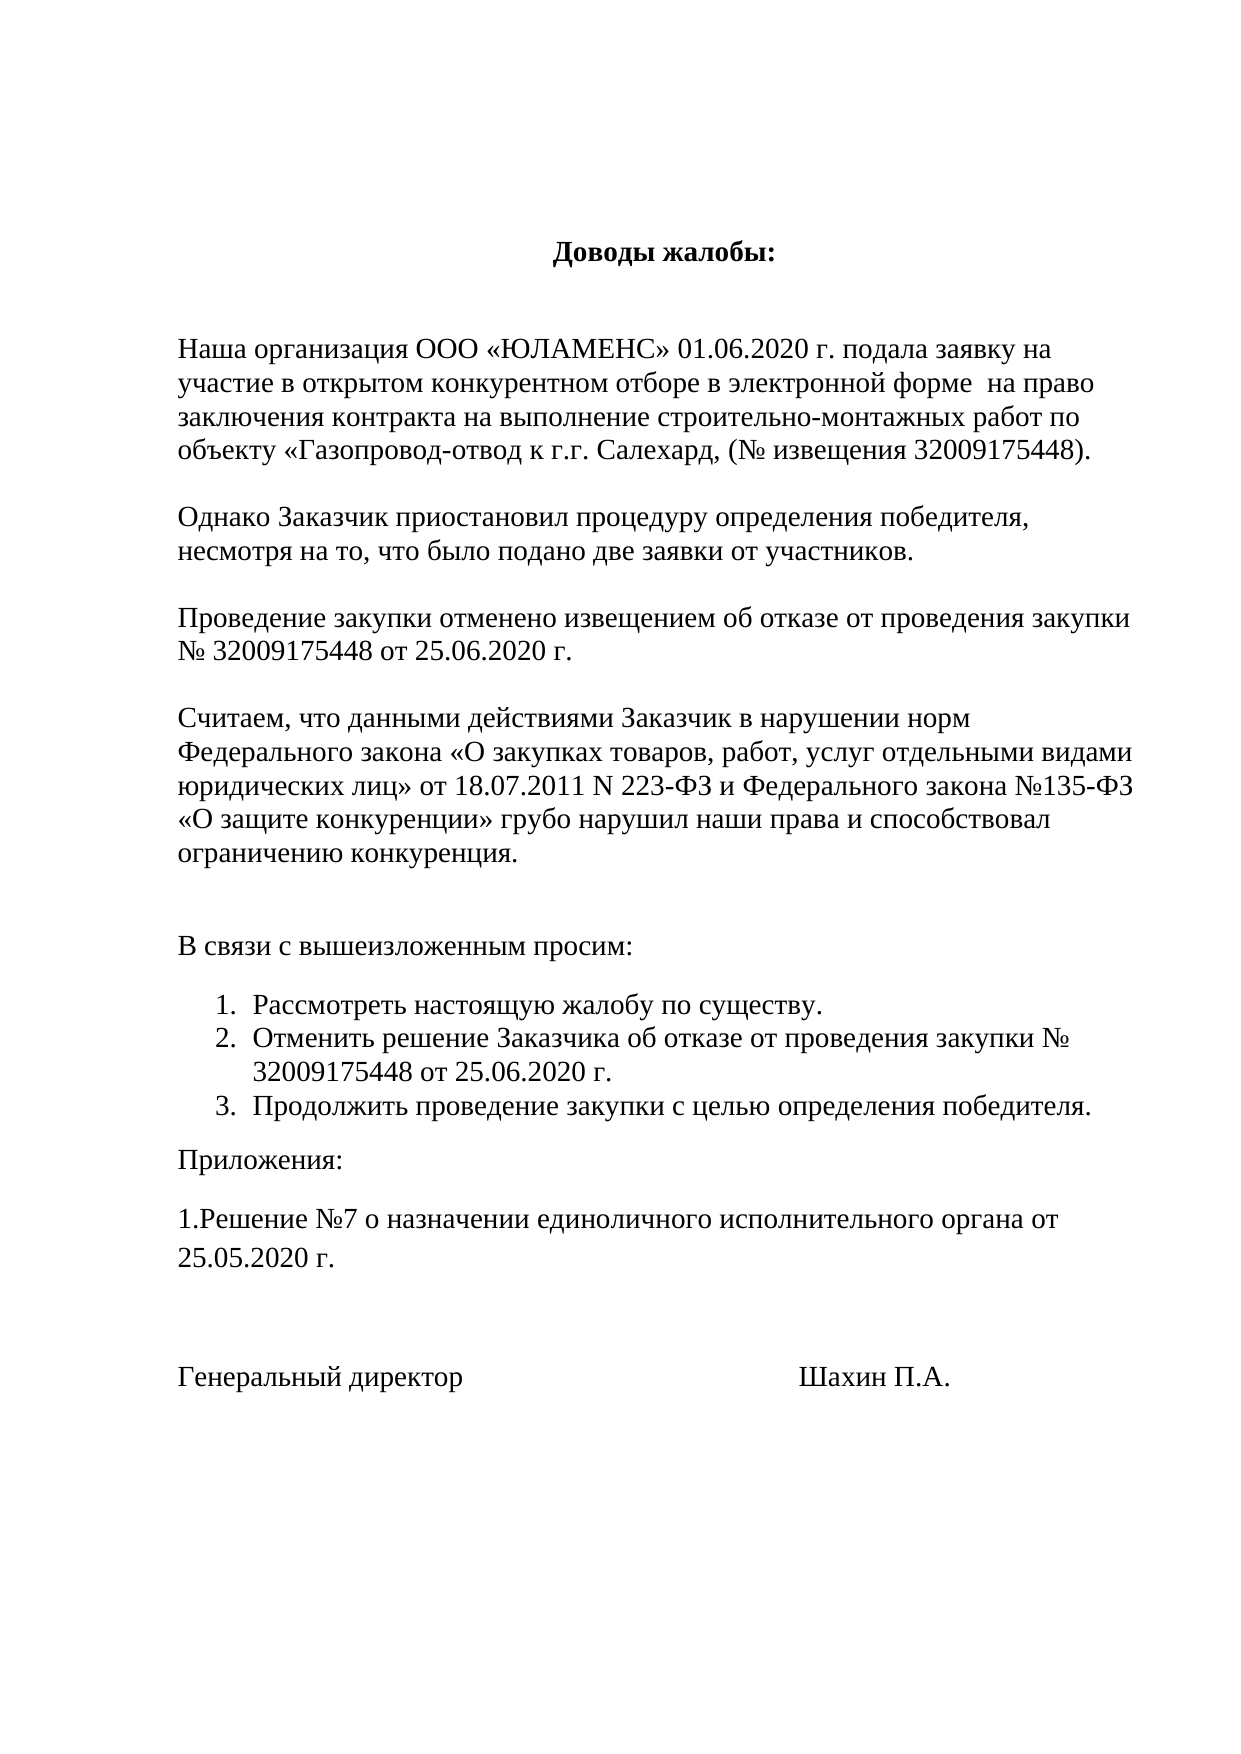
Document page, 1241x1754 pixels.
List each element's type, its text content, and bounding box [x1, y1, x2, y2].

text Считаем, что данными действиями Заказчик в нарушении норм Федерального закона «О закупках товаров, работ, услуг отдельными видами юридических лиц» от 18.07.2011 N 223-ФЗ и Федерального закона №135-ФЗ «О защите конкуренции» грубо нарушил наши права и способствовал ограничению конкуренция. [177, 701, 1152, 868]
text Однако Заказчик приостановил процедуру определения победителя, несмотря на то, что было подано две заявки от участников. [177, 499, 1152, 566]
text В связи с вышеизложенным просим: [177, 928, 1152, 961]
text Генеральный директор Шахин П.А. [177, 1359, 1152, 1392]
text 1.Решение №7 о назначении единоличного исполнительного органа от 25.05.2020 г. [177, 1201, 1152, 1273]
text Проведение закупки отменено извещением об отказе от проведения закупки № 32009175448 от 25.06.2020 г. [177, 600, 1152, 667]
text Наша организация ООО «ЮЛАМЕНС» 01.06.2020 г. подала заявку на участие в открытом конкурентном отборе в электронной форме на право заключения контракта на выполнение строительно-монтажных работ по объекту «Газопровод-отвод к г.г. Салехард, (№ извещения 32009175448). [177, 332, 1152, 466]
text Доводы жалобы: [177, 234, 1152, 267]
list Продолжить проведение закупки с целью определения победителя. [215, 1088, 1152, 1121]
text Приложения: [177, 1142, 1152, 1176]
list Отменить решение Заказчика об отказе от проведения закупки № 32009175448 от 25.06.2020 г. [215, 1021, 1152, 1088]
list Рассмотреть настоящую жалобу по существу. [215, 987, 1152, 1021]
